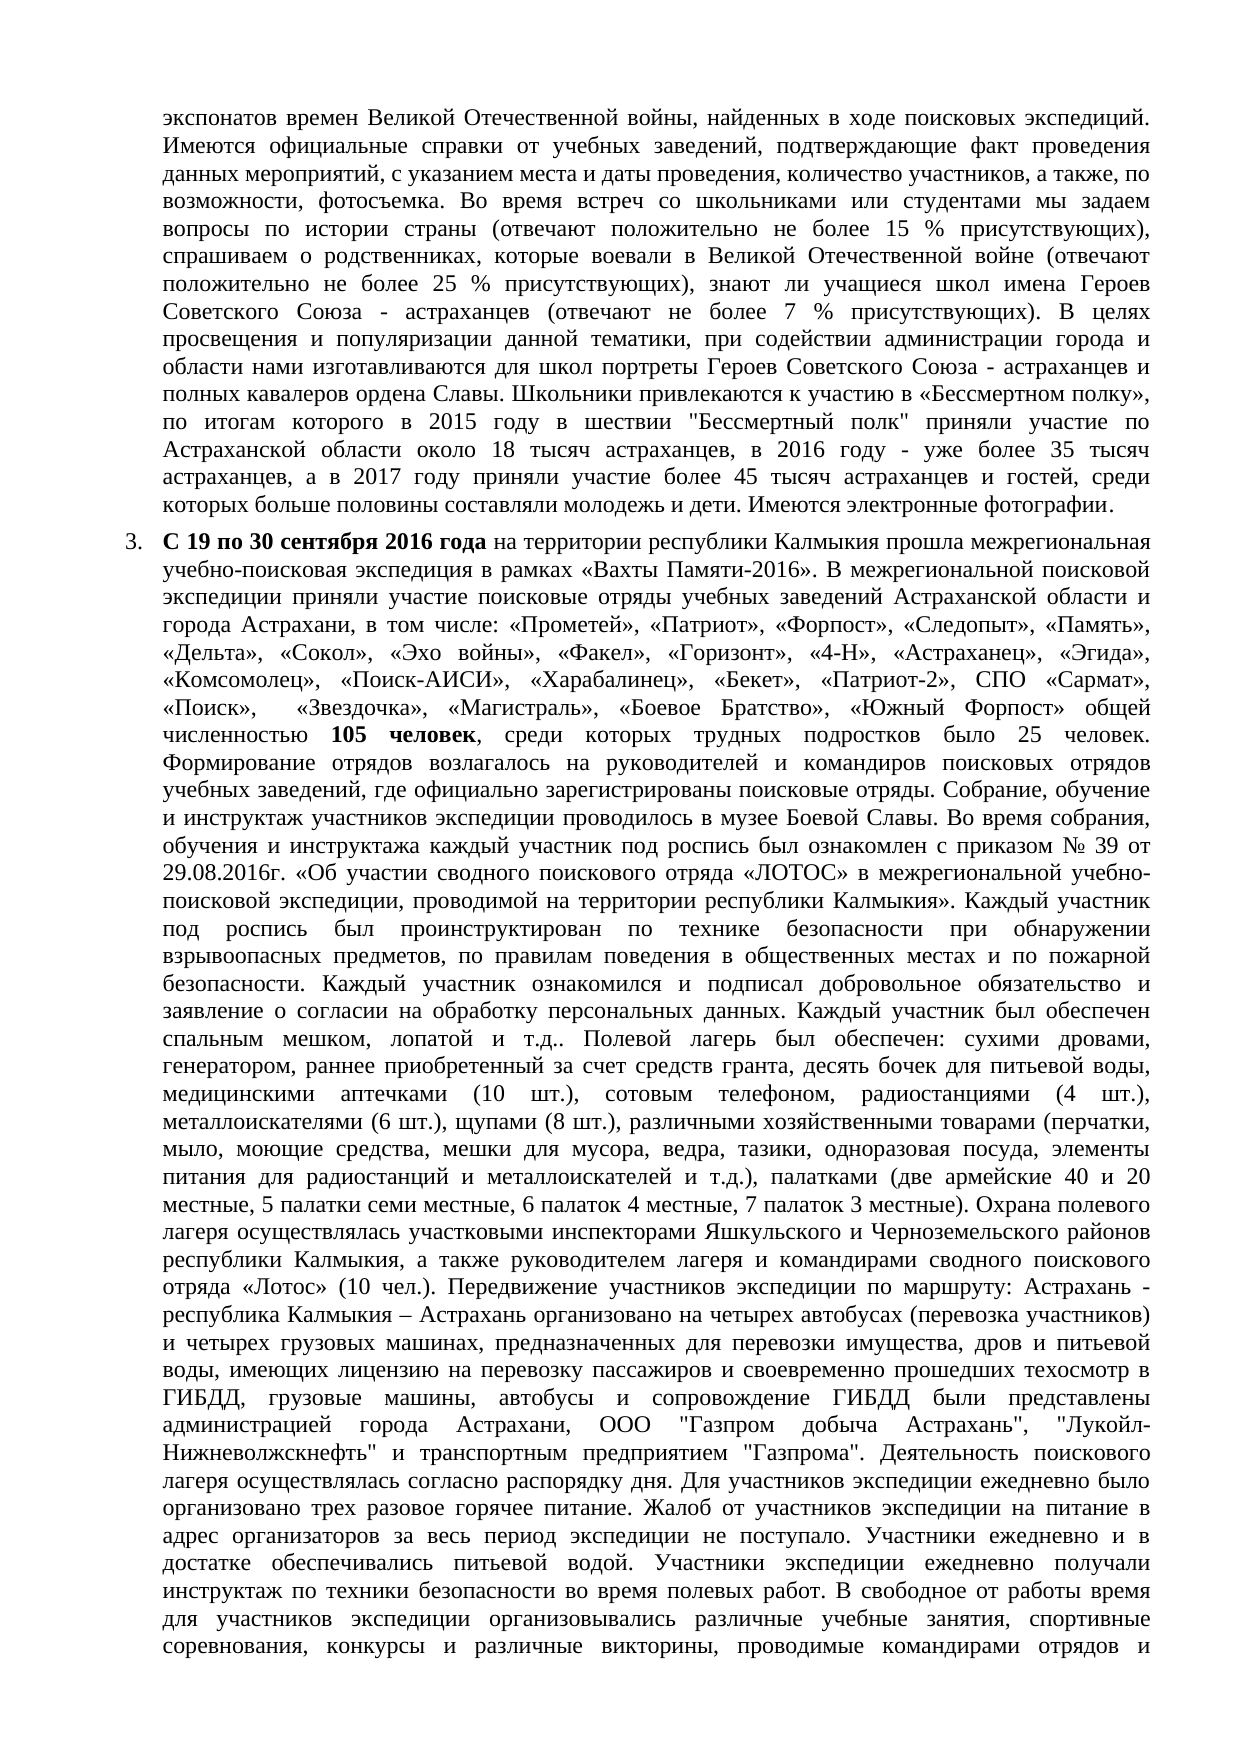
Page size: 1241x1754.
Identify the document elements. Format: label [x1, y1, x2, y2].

list [125, 103, 1152, 517]
list [125, 527, 1152, 1659]
